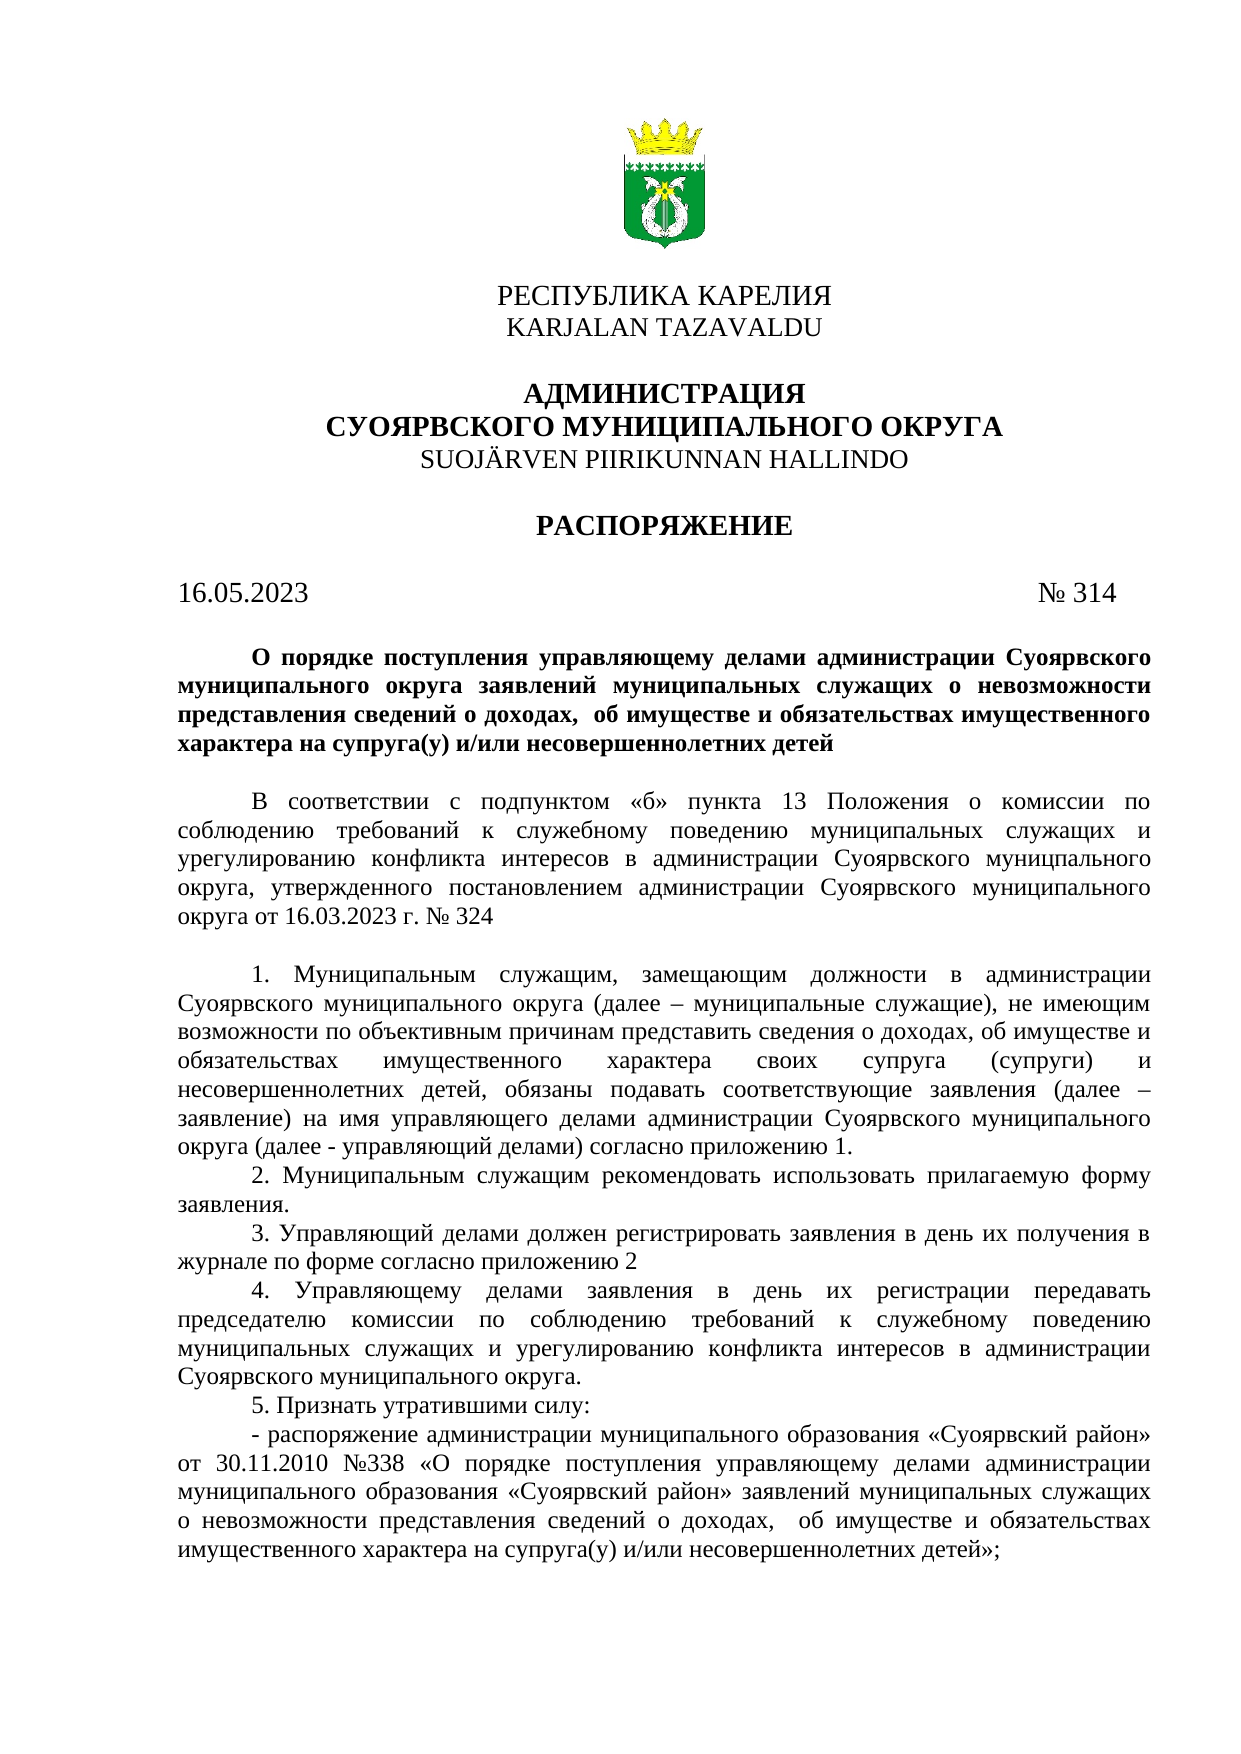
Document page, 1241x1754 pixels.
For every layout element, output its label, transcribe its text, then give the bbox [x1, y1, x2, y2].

text О порядке поступления управляющему делами администрации Суоярвского муниципального округа заявлений муниципальных служащих о невозможности представления сведений о доходах, об имуществе и обязательствах имущественного характера на супруга(у) и/или несовершеннолетних детей [177, 642, 1152, 757]
picture [624, 118, 705, 249]
text РЕСПУБЛИКА КАРЕЛИЯ [177, 278, 1152, 311]
text 5. Признать утратившими силу: [177, 1390, 1152, 1419]
text АДМИНИСТРАЦИЯ [177, 376, 1152, 409]
text KARJALAN TAZAVALDU [177, 311, 1152, 342]
text 16.05.2023 № 314 [177, 575, 1152, 608]
text РАСПОРЯЖЕНИЕ [177, 508, 1152, 541]
text - распоряжение администрации муниципального образования «Суоярвский район» от 30.11.2010 №338 «О порядке поступления управляющему делами администрации муниципального образования «Суоярвский район» заявлений муниципальных служащих о невозможности представления сведений о доходах, об имуществе и обязательствах имущественного характера на супруга(у) и/или несовершеннолетних детей»; [177, 1419, 1152, 1563]
text 1. Муниципальным служащим, замещающим должности в администрации Суоярвского муниципального округа (далее – муниципальные служащие), не имеющим возможности по объективным причинам представить сведения о доходах, об имуществе и обязательствах имущественного характера своих супруга (супруги) и несовершеннолетних детей, обязаны подавать соответствующие заявления (далее – заявление) на имя управляющего делами администрации Суоярвского муниципального округа (далее - управляющий делами) согласно приложению 1. [177, 959, 1152, 1160]
text В соответствии с подпунктом «б» пункта 13 Положения о комиссии по соблюдению требований к служебному поведению муниципальных служащих и урегулированию конфликта интересов в администрации Суоярвского муницпального округа, утвержденного постановлением администрации Суоярвского муниципального округа от 16.03.2023 г. № 324 [177, 786, 1152, 930]
text SUOJÄRVEN PIIRIKUNNAN HALLINDO [177, 443, 1152, 474]
text 4. Управляющему делами заявления в день их регистрации передавать председателю комиссии по соблюдению требований к служебному поведению муниципальных служащих и урегулированию конфликта интересов в администрации Суоярвского муниципального округа. [177, 1275, 1152, 1390]
text СУОЯРВСКОГО МУНИЦИПАЛЬНОГО ОКРУГА [177, 409, 1152, 443]
text 3. Управляющий делами должен регистрировать заявления в день их получения в журнале по форме согласно приложению 2 [177, 1218, 1152, 1275]
text 2. Муниципальным служащим рекомендовать использовать прилагаемую форму заявления. [177, 1160, 1152, 1218]
